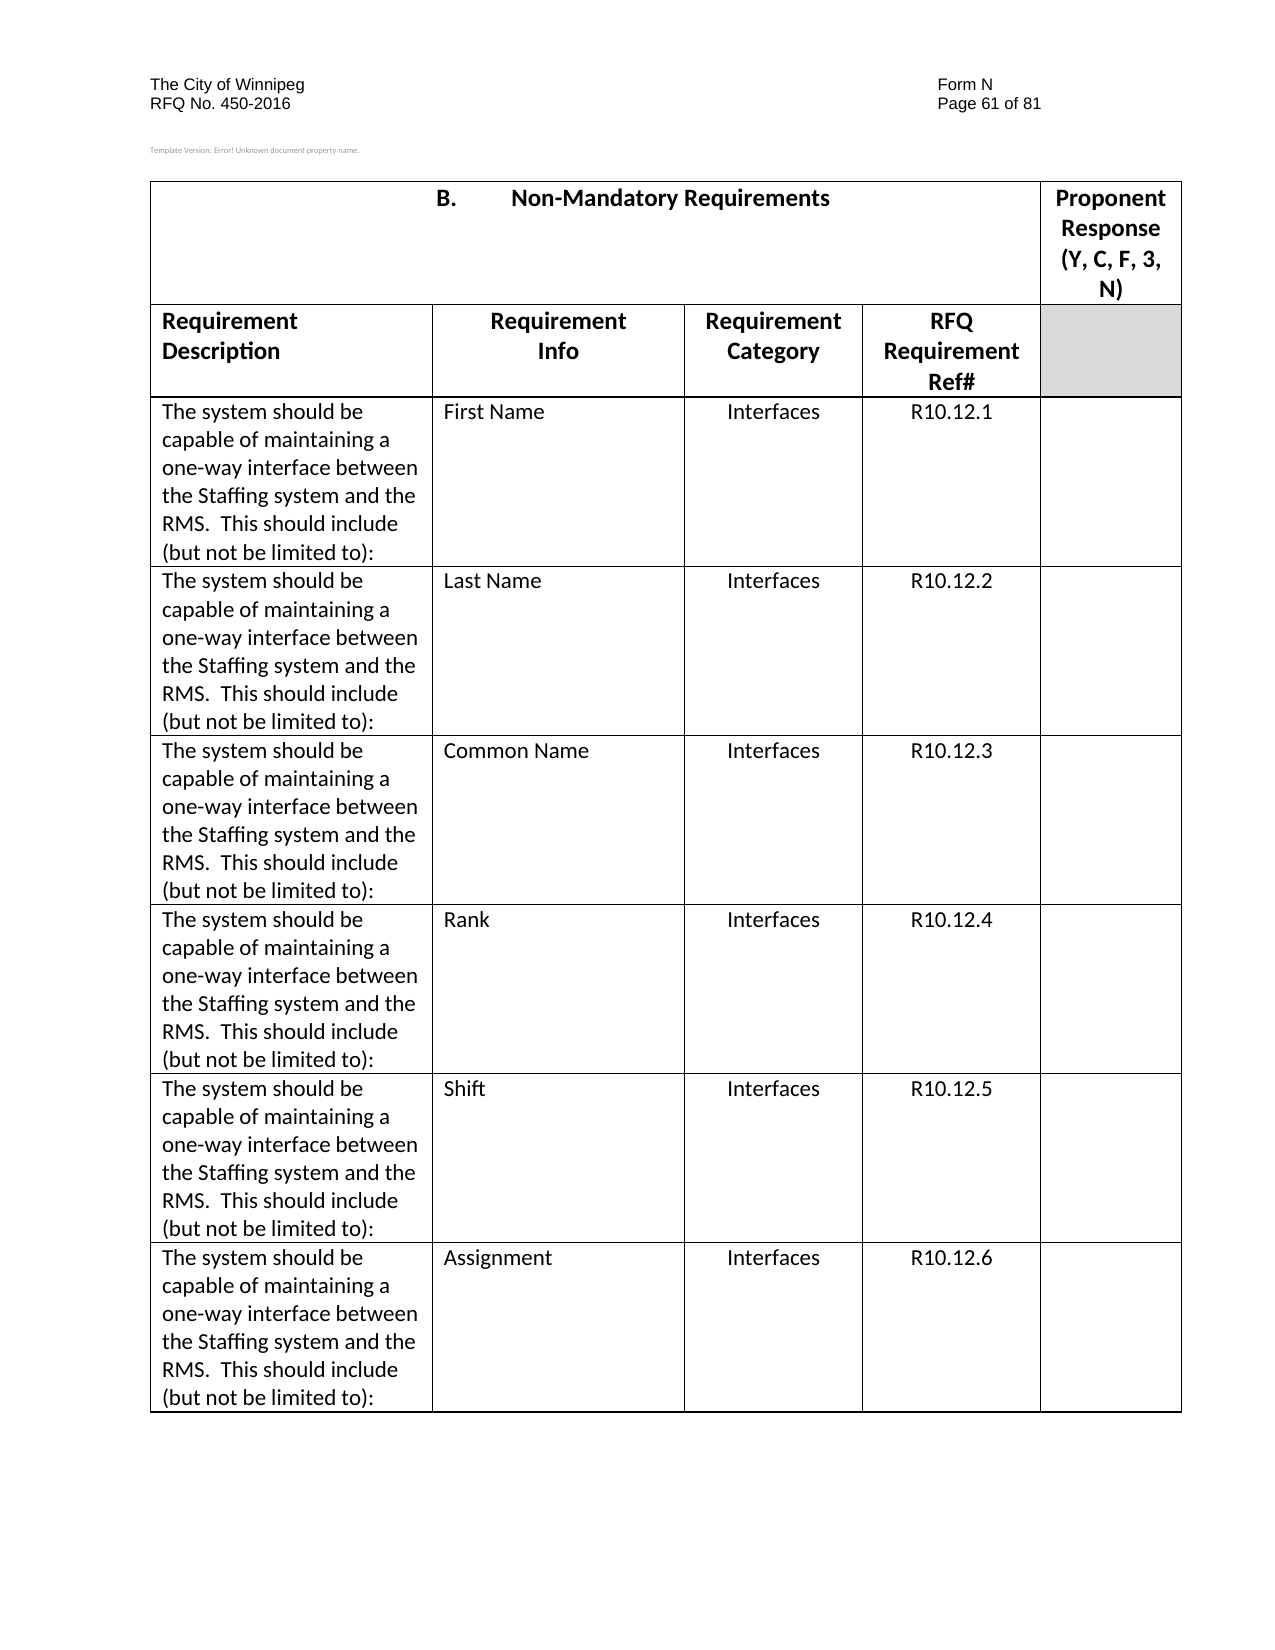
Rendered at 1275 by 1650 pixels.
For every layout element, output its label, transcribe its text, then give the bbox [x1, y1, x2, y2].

table_cell First Name [433, 398, 684, 566]
table_cell R10.12.2 [863, 567, 1040, 735]
table_cell Interfaces [685, 398, 862, 566]
table_cell Shift [433, 1074, 684, 1242]
table_cell Interfaces [685, 736, 862, 904]
table_cell R10.12.1 [863, 398, 1040, 566]
table_cell The system should be capable of maintaining a one-way interface between the Staffing system and the RMS. This should include (but not be limited to): [151, 736, 432, 904]
table_header Proponent Response (Y, C, F, 3, N) [1041, 182, 1181, 304]
table_cell The system should be capable of maintaining a one-way interface between the Staffing system and the RMS. This should include (but not be limited to): [151, 398, 432, 566]
table_cell Assignment [433, 1243, 684, 1411]
table_cell R10.12.4 [863, 905, 1040, 1073]
table_cell [1041, 398, 1181, 566]
table_cell [1041, 1074, 1181, 1242]
table_cell Interfaces [685, 1074, 862, 1242]
table_cell R10.12.5 [863, 1074, 1040, 1242]
table_cell R10.12.6 [863, 1243, 1040, 1411]
table_cell Interfaces [685, 567, 862, 735]
table_cell Common Name [433, 736, 684, 904]
table_cell Last Name [433, 567, 684, 735]
table_cell The system should be capable of maintaining a one-way interface between the Staffing system and the RMS. This should include (but not be limited to): [151, 1243, 432, 1411]
table_cell The system should be capable of maintaining a one-way interface between the Staffing system and the RMS. This should include (but not be limited to): [151, 905, 432, 1073]
table_cell Requirement Description [151, 305, 432, 396]
table_cell The system should be capable of maintaining a one-way interface between the Staffing system and the RMS. This should include (but not be limited to): [151, 567, 432, 735]
table_cell Rank [433, 905, 684, 1073]
table_cell The system should be capable of maintaining a one-way interface between the Staffing system and the RMS. This should include (but not be limited to): [151, 1074, 432, 1242]
table_header B. Non-Mandatory Requirements [151, 182, 1040, 304]
table_cell Requirement Category [685, 305, 862, 396]
table_cell [1041, 567, 1181, 735]
table_cell Interfaces [685, 1243, 862, 1411]
table_cell Requirement Info [433, 305, 684, 396]
table_cell [1041, 305, 1181, 396]
table_cell [1041, 905, 1181, 1073]
table_cell RFQ Requirement Ref# [863, 305, 1040, 396]
table_cell Interfaces [685, 905, 862, 1073]
table_cell [1041, 736, 1181, 904]
table_cell [1041, 1243, 1181, 1411]
table_cell R10.12.3 [863, 736, 1040, 904]
